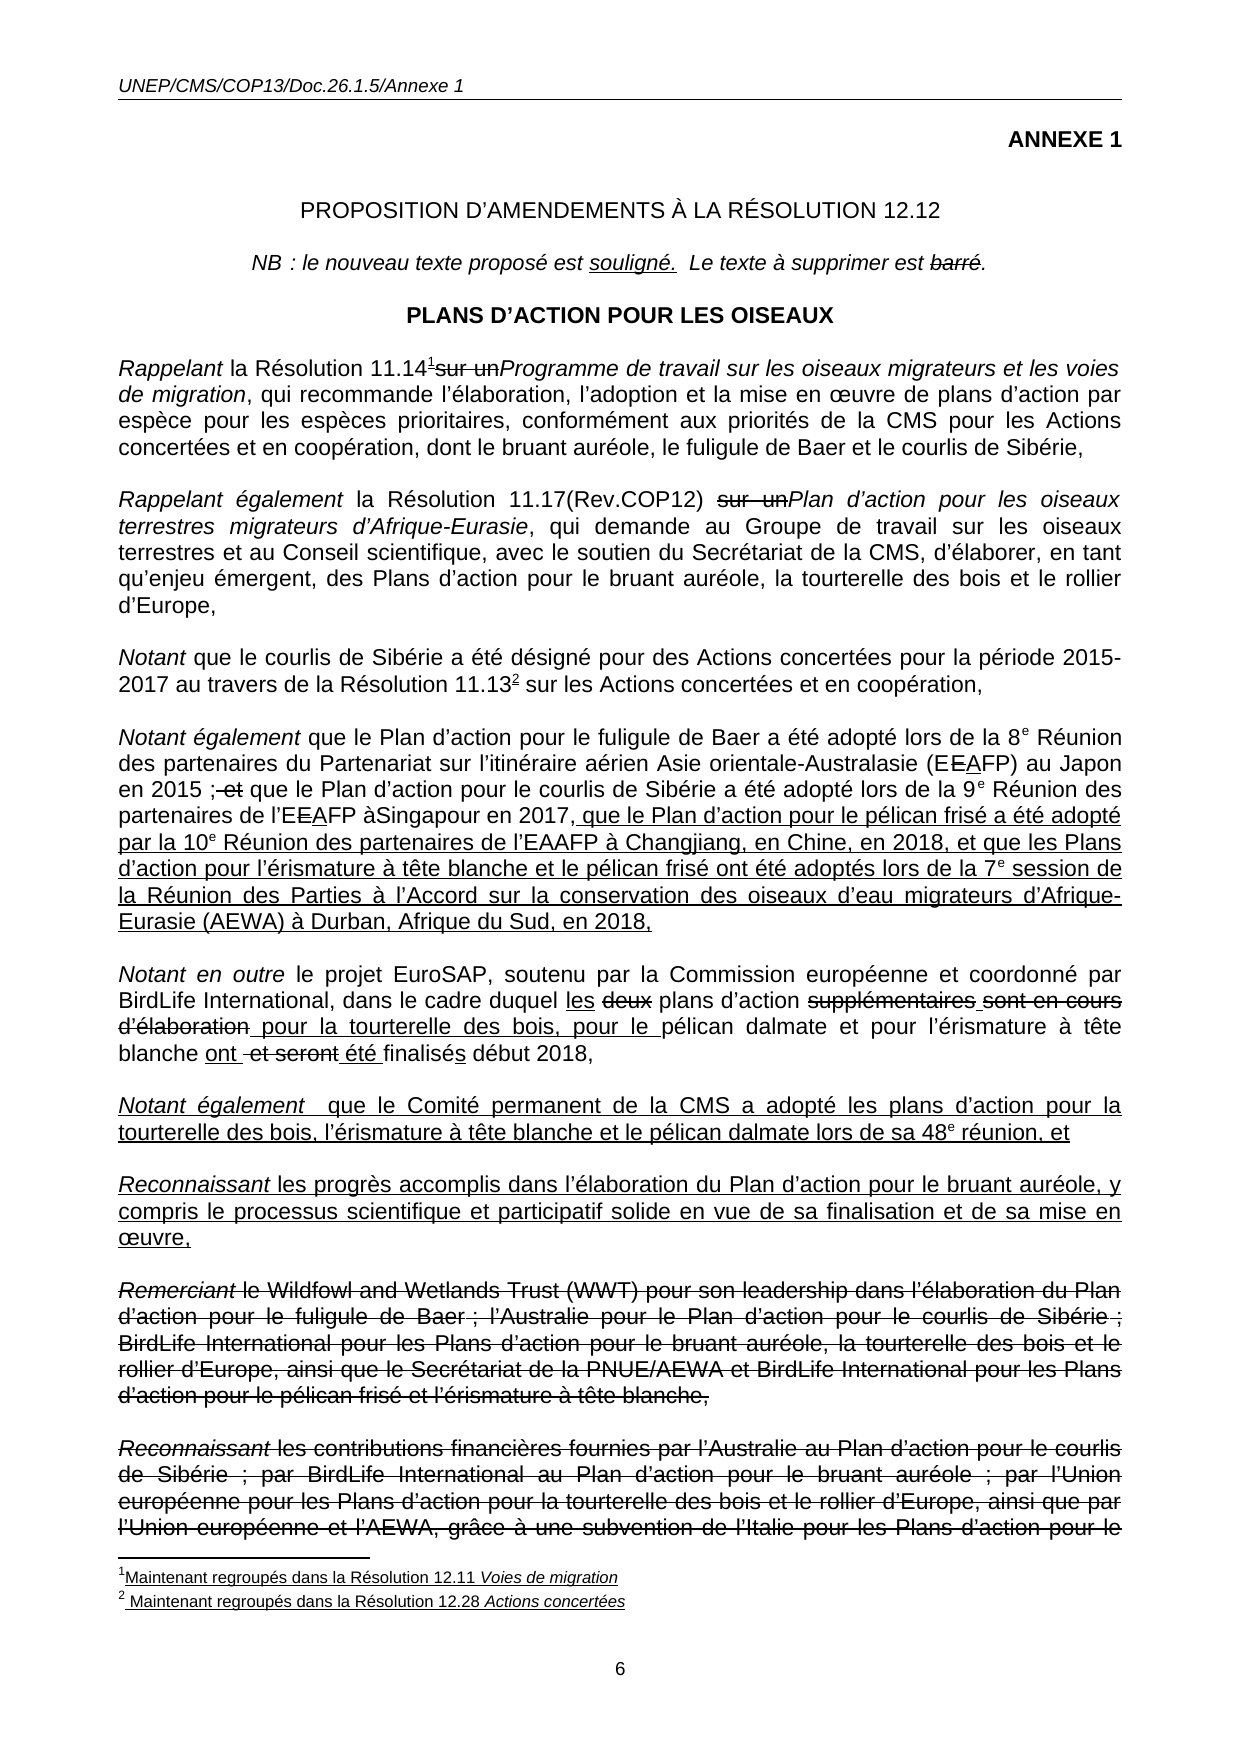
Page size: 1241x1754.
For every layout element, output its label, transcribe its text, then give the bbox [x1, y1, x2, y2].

text Reconnaissant les progrès accomplis dans l’élaboration du Plan d’action pour le bruant auréole, y compris le processus scientifique et participatif solide en vue de sa finalisation et de sa mise en œuvre, [118, 1222, 1122, 1251]
text Notant également que le Comité permanent de la CMS a adopté les plans d’action pour la tourterelle des bois, l’érismature à tête blanche et le pélican dalmate lors de sa 48e réunion, et [118, 1092, 1122, 1115]
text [118, 1477, 1122, 1528]
text PLANS D’ACTION POUR LES OISEAUX [118, 302, 1122, 328]
text ANNEXE 1 [118, 126, 1122, 152]
text NB : le nouveau texte proposé est souligné. Le texte à supprimer est barré. [118, 250, 1122, 275]
text Remerciant le Wildfowl and Wetlands Trust (WWT) pour son leadership dans l’élaboration du Plan d’action pour le fuligule de Baer ; l’Australie pour le Plan d’action pour le courlis de Sibérie ; BirdLife International pour les Plans d’action pour le bruant auréole, la tourterelle des bois et le rollier d’Europe, ainsi que le Secrétariat de la PNUE/AEWA et BirdLife International pour les Plans d’action pour le pélican frisé et l’érismature à tête blanche, [118, 1277, 1122, 1318]
text Notant que le courlis de Sibérie a été désigné pour des Actions concertées pour la période 2015-2017 au travers de la Résolution 11.13 sur les Actions concertées et en coopération, [118, 644, 1122, 697]
text Notant en outre le projet EuroSAP, soutenu par la Commission européenne et coordonné par BirdLife International, dans le cadre duquel les deux plans d’action supplémentaires sont en cours d’élaboration pour la tourterelle des bois, pour le pélican dalmate et pour l’érismature à tête blanche ont et seront été finalisés début 2018, [118, 961, 1122, 1066]
text PROPOSITION D’AMENDEMENTS À LA RÉSOLUTION 12.12 [118, 197, 1122, 224]
text Reconnaissant les progrès accomplis dans l’élaboration du Plan d’action pour le bruant auréole, y compris le processus scientifique et participatif solide en vue de sa finalisation et de sa mise en œuvre, [118, 1171, 1122, 1221]
text Remerciant le Wildfowl and Wetlands Trust (WWT) pour son leadership dans l’élaboration du Plan d’action pour le fuligule de Baer ; l’Australie pour le Plan d’action pour le courlis de Sibérie ; BirdLife International pour les Plans d’action pour le bruant auréole, la tourterelle des bois et le rollier d’Europe, ainsi que le Secrétariat de la PNUE/AEWA et BirdLife International pour les Plans d’action pour le pélican frisé et l’érismature à tête blanche, [118, 1371, 1122, 1409]
text Notant également que le Plan d’action pour le fuligule de Baer a été adopté lors de la 8e Réunion des partenaires du Partenariat sur l’itinéraire aérien Asie orientale-Australasie (EEAFP) au Japon en 2015 ; et que le Plan d’action pour le courlis de Sibérie a été adopté lors de la 9e Réunion des partenaires de l’EEAFP àSingapour en 2017, que le Plan d’action pour le pélican frisé a été adopté par la 10e Réunion des partenaires de l’EAAFP à Changjiang, en Chine, en 2018, et que les Plans d’action pour l’érismature à tête blanche et le pélican frisé ont été adoptés lors de la 7e session de la Réunion des Parties à l’Accord sur la conservation des oiseaux d’eau migrateurs d’Afrique-Eurasie (AEWA) à Durban, Afrique du Sud, en 2018, [118, 723, 1122, 852]
text Notant également que le Comité permanent de la CMS a adopté les plans d’action pour la tourterelle des bois, l’érismature à tête blanche et le pélican dalmate lors de sa 48e réunion, et [118, 1116, 1122, 1145]
text Rappelant la Résolution 11.14sur unProgramme de travail sur les oiseaux migrateurs et les voies de migration, qui recommande l’élaboration, l’adoption et la mise en œuvre de plans d’action par espèce pour les espèces prioritaires, conformément aux priorités de la CMS pour les Actions concertées et en coopération, dont le bruant auréole, le fuligule de Baer et le courlis de Sibérie, [118, 354, 1122, 460]
text Rappelant également la Résolution 11.17(Rev.COP12) sur unPlan d’action pour les oiseaux terrestres migrateurs d’Afrique-Eurasie, qui demande au Groupe de travail sur les oiseaux terrestres et au Conseil scientifique, avec le soutien du Secrétariat de la CMS, d’élaborer, en tant qu’enjeu émergent, des Plans d’action pour le bruant auréole, la tourterelle des bois et le rollier d’Europe, [118, 486, 1122, 618]
